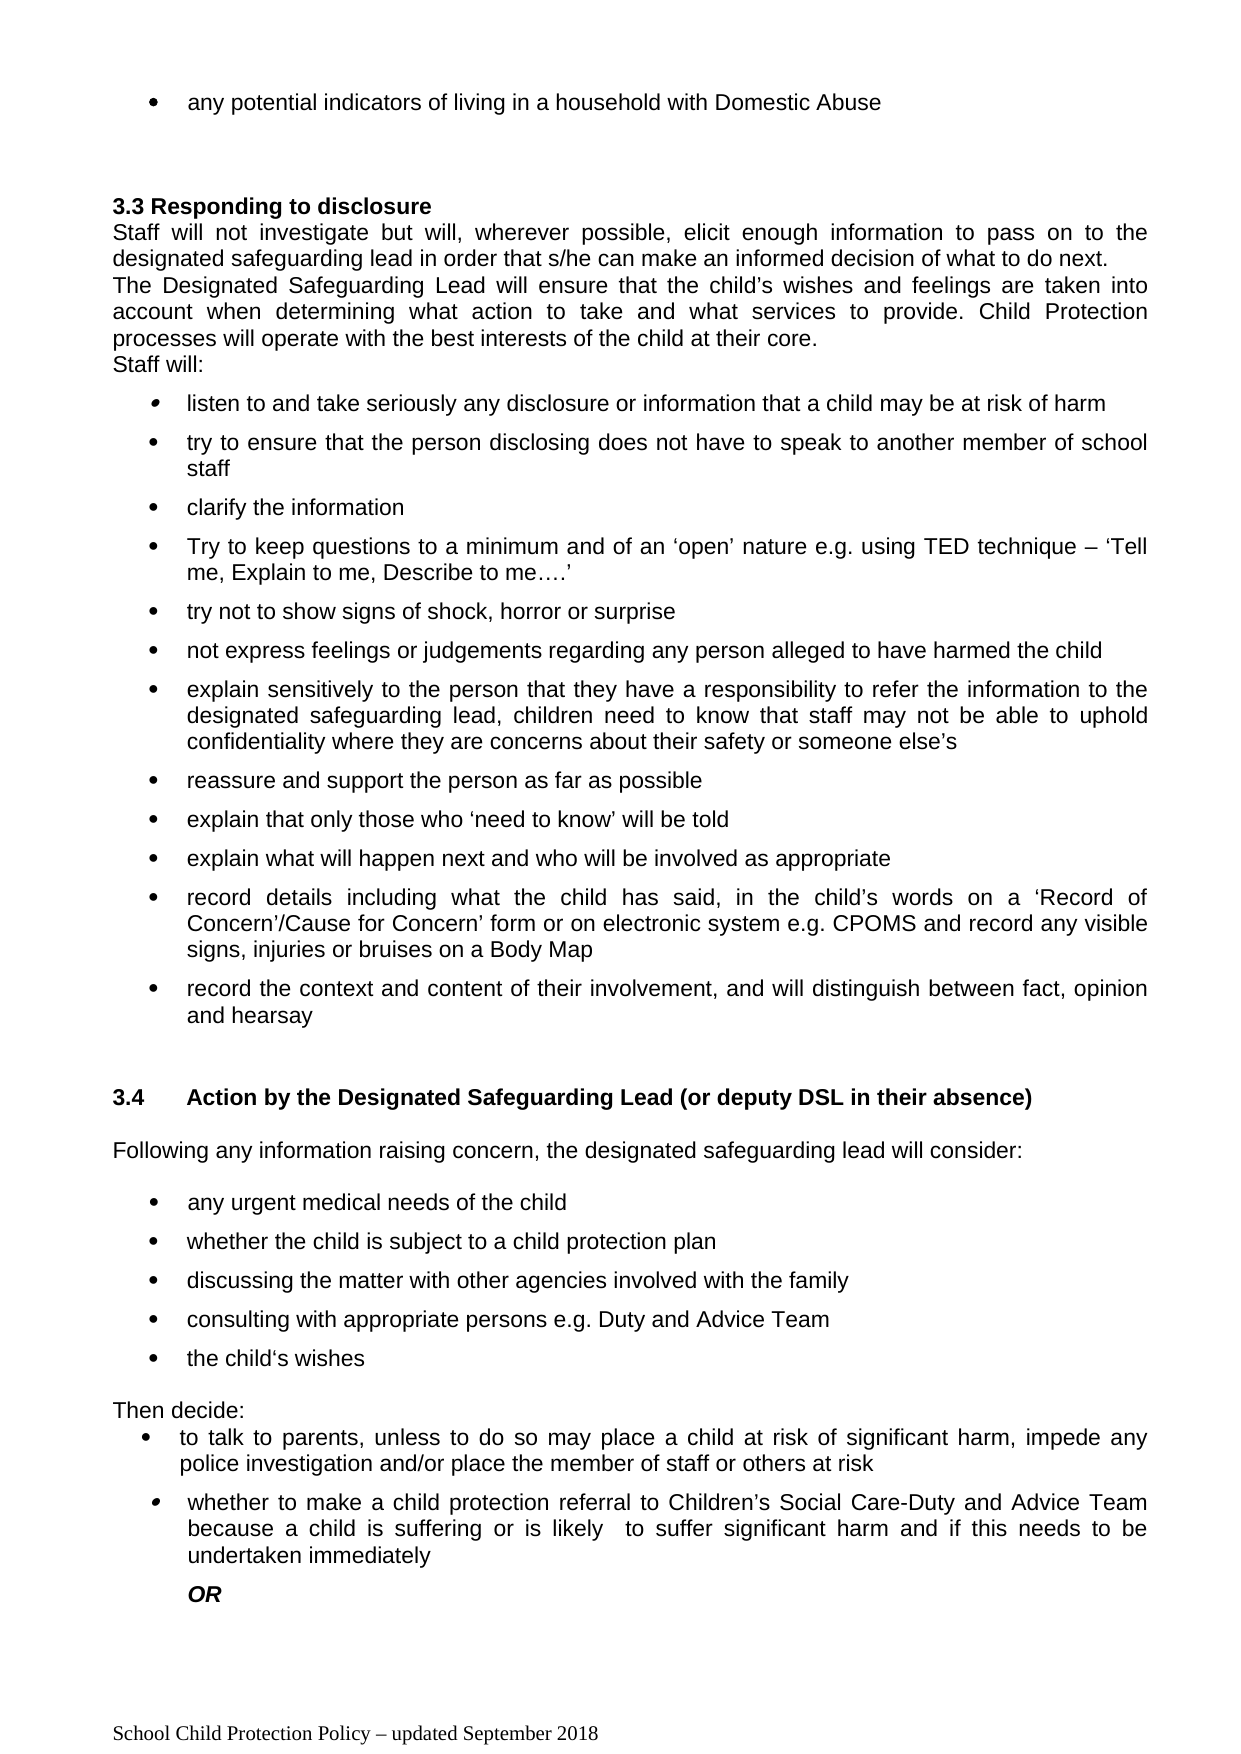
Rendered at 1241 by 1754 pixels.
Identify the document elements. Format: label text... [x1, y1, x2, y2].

list whether to make a child protection referral to Children’s Social Care-Duty and Advice Team because a child is suffering or is likely to suffer significant harm and if this needs to be undertaken immediately [150, 1489, 1149, 1568]
list not express feelings or judgements regarding any person alleged to have harmed the child [149, 637, 1149, 663]
list whether the child is subject to a child protection plan [149, 1228, 1149, 1254]
list explain what will happen next and who will be involved as appropriate [149, 845, 1149, 871]
text Following any information raising concern, the designated safeguarding lead will consider: [112, 1137, 1149, 1163]
list explain sensitively to the person that they have a responsibility to refer the information to the designated safeguarding lead, children need to know that staff may not be able to uphold confidentiality where they are concerns about their safety or someone else’s [149, 676, 1149, 754]
list reassure and support the person as far as possible [149, 767, 1149, 793]
list consulting with appropriate persons e.g. Duty and Advice Team [149, 1306, 1149, 1332]
list any urgent medical needs of the child [150, 1189, 1149, 1216]
list listen to and take seriously any disclosure or information that a child may be at risk of harm [149, 390, 1149, 416]
text Staff will not investigate but will, wherever possible, elicit enough information to pass on to the designated safeguarding lead in order that s/he can make an informed decision of what to do next. [112, 219, 1149, 272]
list try to ensure that the person disclosing does not have to speak to another member of school staff [149, 428, 1149, 481]
text The Designated Safeguarding Lead will ensure that the child’s wishes and feelings are taken into account when determining what action to take and what services to provide. Child Protection processes will operate with the best interests of the child at their core. [112, 272, 1149, 351]
list any potential indicators of living in a household with Domestic Abuse [149, 89, 1152, 115]
text OR [187, 1581, 1152, 1607]
list record the context and content of their involvement, and will distinguish between fact, opinion and hearsay [149, 975, 1149, 1028]
text 3.4 Action by the Designated Safeguarding Lead (or deputy DSL in their absence) [112, 1084, 1149, 1110]
list clarify the information [149, 494, 1149, 520]
list the child‘s wishes [149, 1345, 1149, 1371]
text Then decide: [112, 1397, 1149, 1424]
list to talk to parents, unless to do so may place a child at risk of significant harm, impede any police investigation and/or place the member of staff or others at risk [142, 1424, 1149, 1477]
list discussing the matter with other agencies involved with the family [149, 1267, 1149, 1293]
list explain that only those who ‘need to know’ will be told [149, 806, 1149, 832]
list record details including what the child has said, in the child’s words on a ‘Record of Concern’/Cause for Concern’ form or on electronic system e.g. CPOMS and record any visible signs, injuries or bruises on a Body Map [149, 884, 1149, 963]
list try not to show signs of shock, horror or surprise [149, 598, 1149, 624]
list Try to keep questions to a minimum and of an ‘open’ nature e.g. using TED technique – ‘Tell me, Explain to me, Describe to me….’ [149, 533, 1149, 585]
text 3.3 Responding to disclosure [112, 193, 1149, 219]
text Staff will: [112, 351, 1149, 377]
